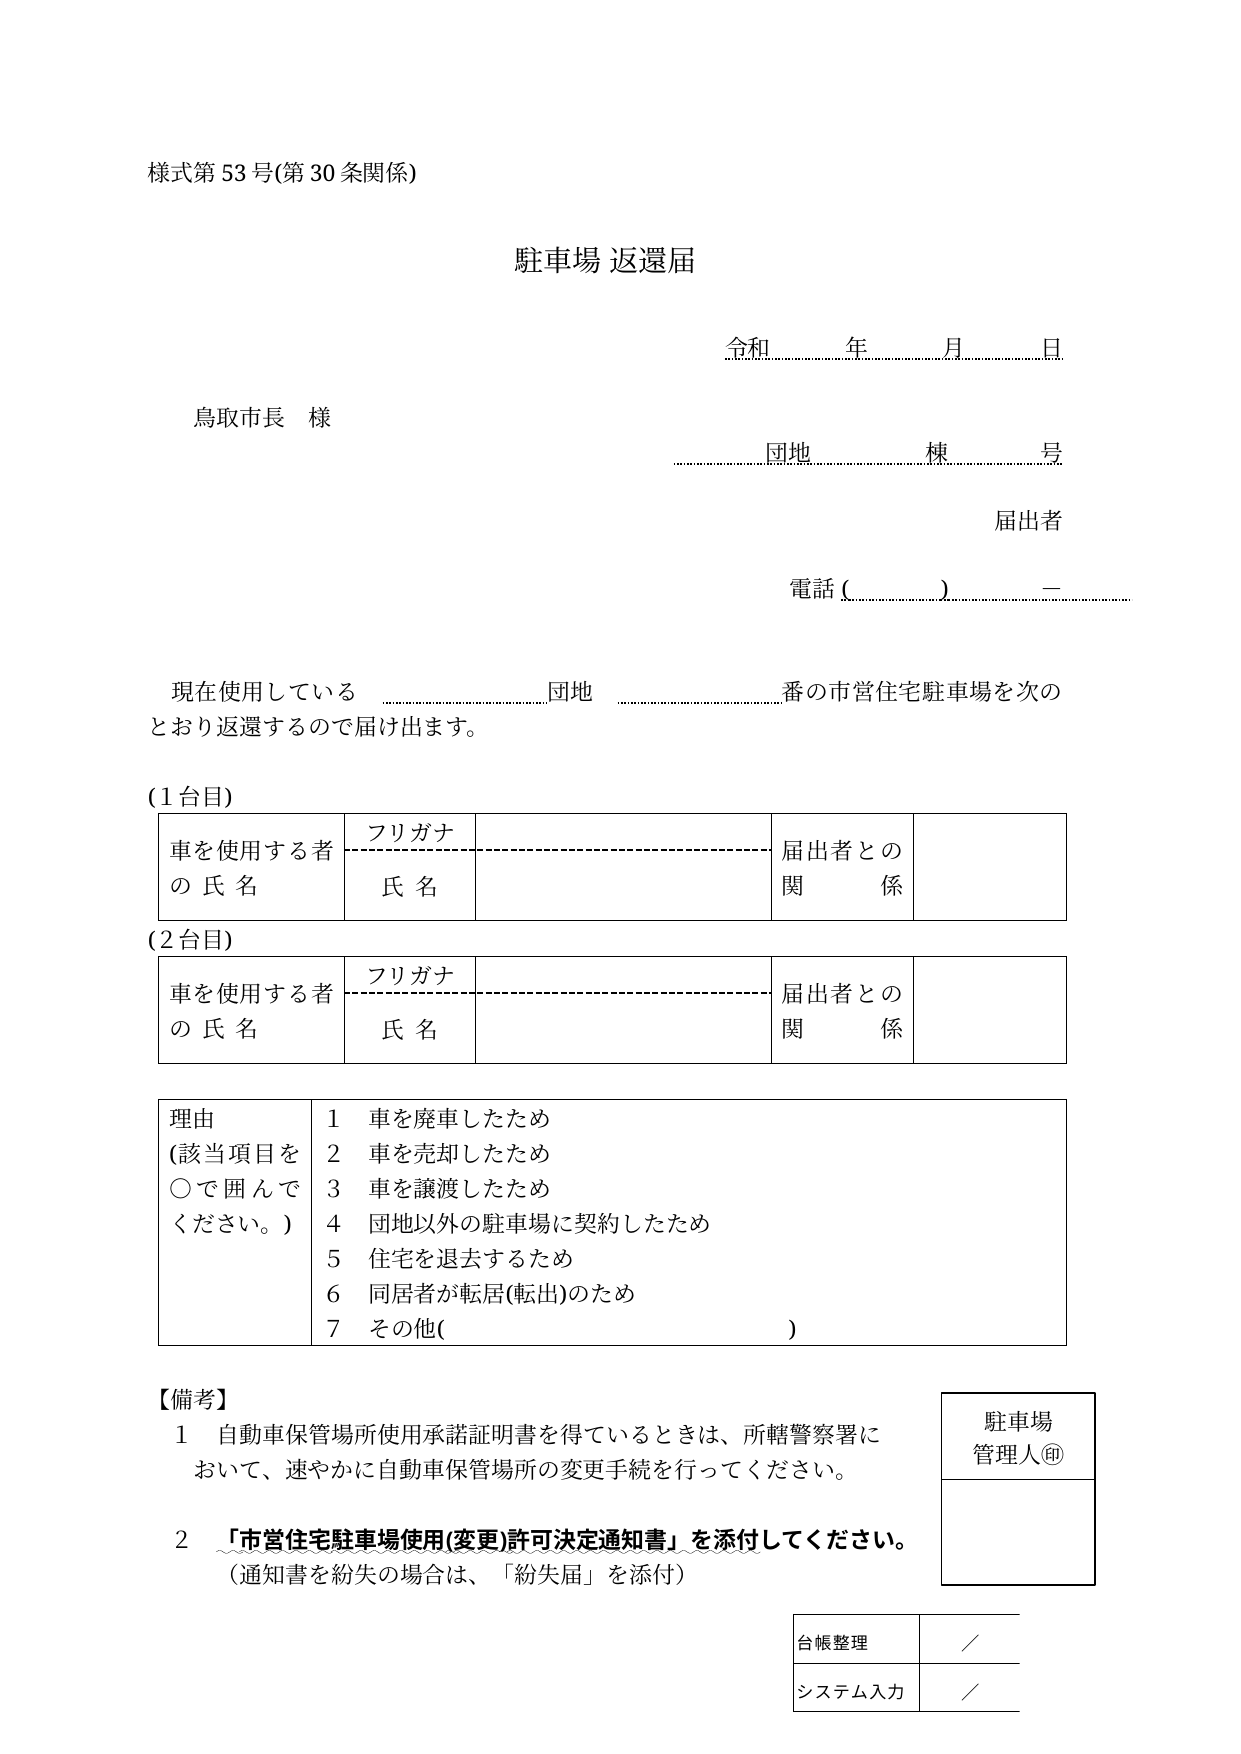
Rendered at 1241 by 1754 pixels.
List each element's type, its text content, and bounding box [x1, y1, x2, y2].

text 様式第53号(第30条関係) [148, 154, 1063, 189]
text （通知書を紛失の場合は、「紛失届」を添付） [148, 1556, 1063, 1591]
text おいて、速やかに自動車保管場所の変更手続を行ってください。 [171, 1451, 941, 1486]
table_cell 氏名 [345, 849, 475, 920]
text (１台目) [148, 778, 1063, 813]
table_header [914, 814, 1066, 920]
table_header 届出者との関係 [772, 957, 913, 1063]
table_header フリガナ [345, 814, 475, 849]
text 駐車場 返還届 [148, 224, 1063, 294]
table_header 理由 (該当項目を○で囲んでください。) [159, 1100, 311, 1345]
table_header 車を使用する者の氏名 [159, 814, 344, 920]
table_cell 氏名 [345, 992, 475, 1063]
text (２台目) [148, 921, 1063, 956]
table_header [914, 957, 1066, 1063]
table_header [476, 957, 771, 992]
text 現在使用している 団地 番の市営住宅駐車場を次のとおり返還するので届け出ます。 [148, 673, 1063, 743]
text 届出者 [148, 502, 1063, 537]
text 団地 棟 号 [148, 434, 1063, 469]
table_cell [476, 992, 771, 1063]
table_header １ 車を廃車したため ２ 車を売却したため ３ 車を譲渡したため ４ 団地以外の駐車場に契約したため ５ 住宅を退去するため ６ 同居者が転居(転出)のため ７ その他( ) [312, 1100, 1066, 1345]
text 鳥取市長 様 [148, 399, 1063, 434]
text 令和 年 月 日 [148, 329, 1063, 364]
table_header [476, 814, 771, 849]
table_cell [476, 849, 771, 920]
table_header 届出者との関係 [772, 814, 913, 920]
text 【備考】 [148, 1381, 1063, 1416]
text 電話 ( ) － [148, 570, 1063, 605]
table_header フリガナ [345, 957, 475, 992]
text １ 自動車保管場所使用承諾証明書を得ているときは、所轄警察署に [148, 1416, 941, 1451]
table_header 車を使用する者の氏名 [159, 957, 344, 1063]
text ２ 「市営住宅駐車場使用(変更)許可決定通知書」を添付してください。 [148, 1521, 941, 1556]
